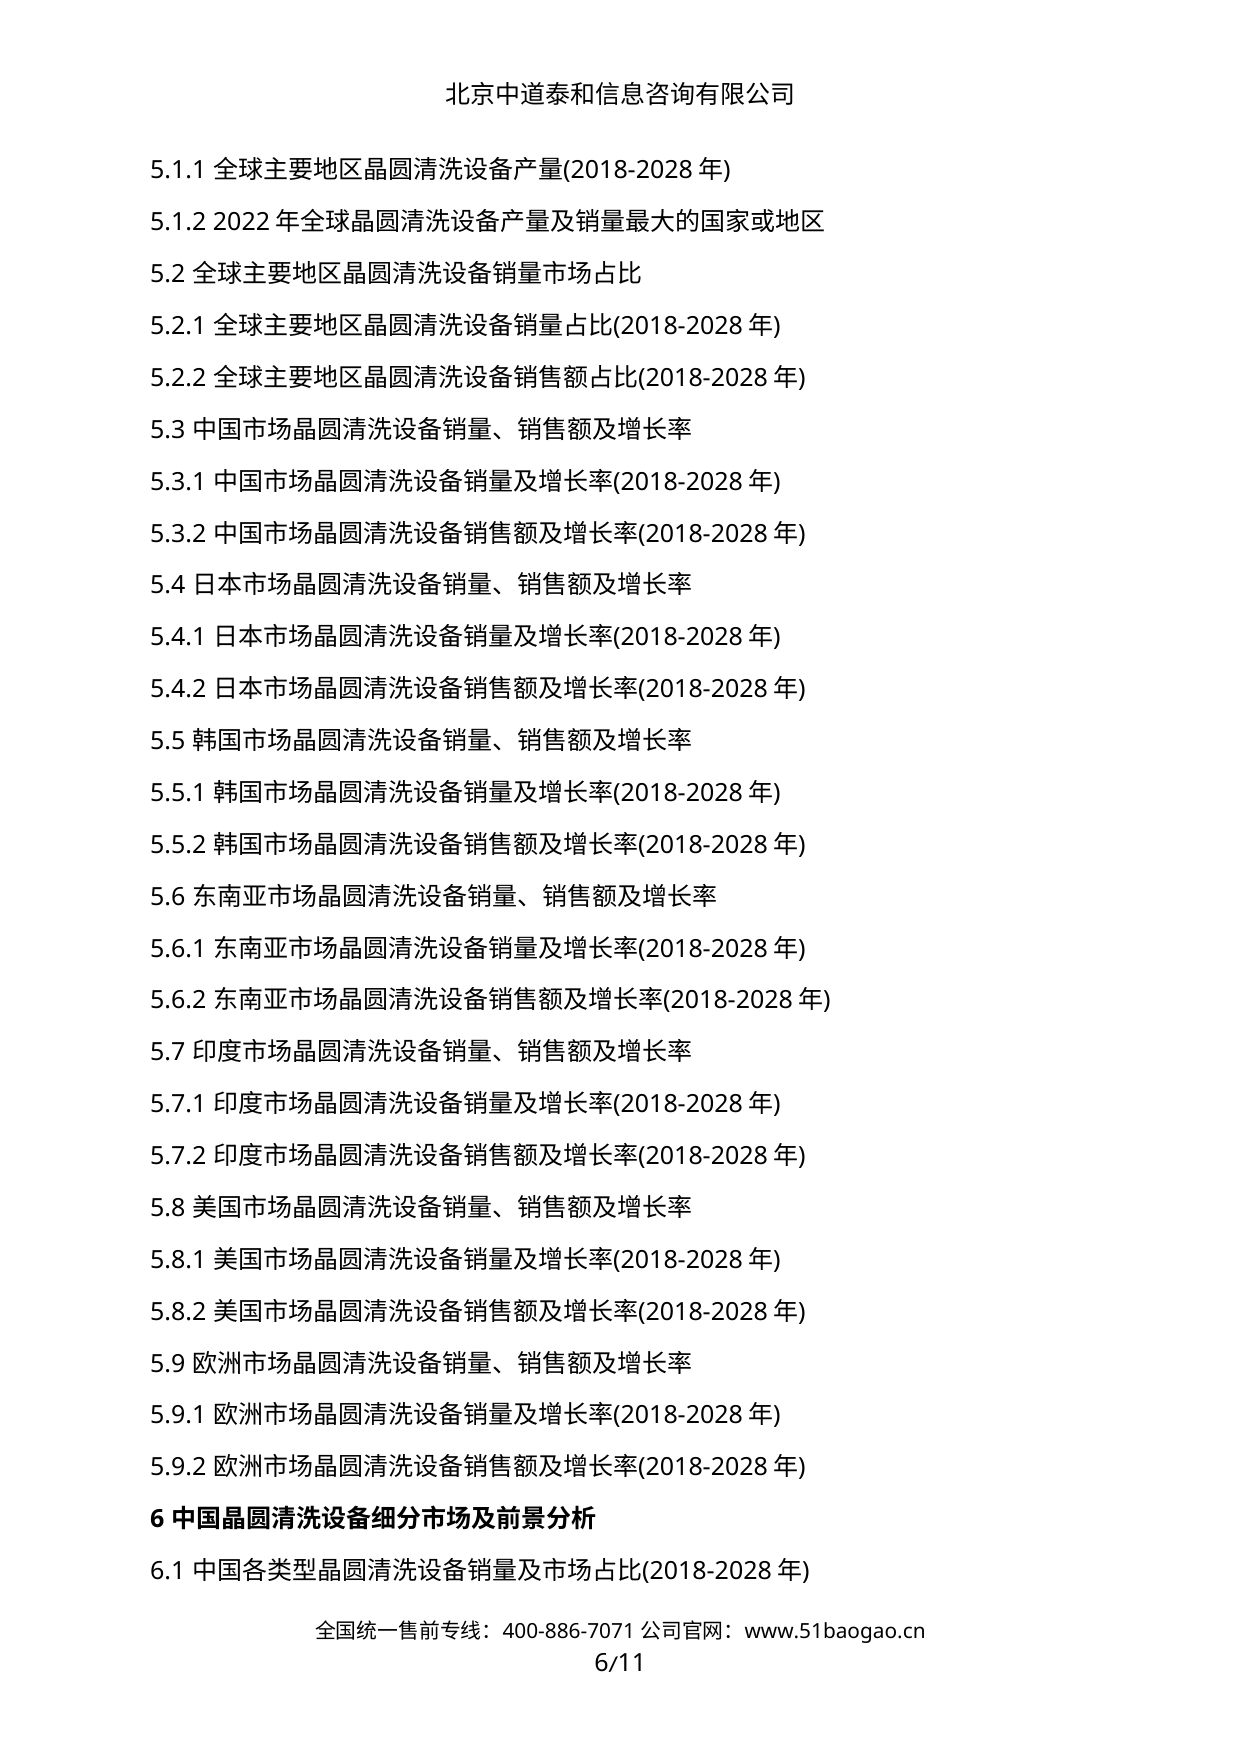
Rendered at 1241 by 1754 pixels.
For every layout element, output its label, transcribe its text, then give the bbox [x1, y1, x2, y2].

text 5.1.1 全球主要地区晶圆清洗设备产量(2018-2028年) [150, 150, 1090, 186]
text 5.4 日本市场晶圆清洗设备销量、销售额及增长率 [150, 565, 1090, 601]
text 5.7.1 印度市场晶圆清洗设备销量及增长率(2018-2028年) [150, 1084, 1090, 1120]
text 5.3.2 中国市场晶圆清洗设备销售额及增长率(2018-2028年) [150, 513, 1090, 549]
text 5.4.2 日本市场晶圆清洗设备销售额及增长率(2018-2028年) [150, 669, 1090, 705]
text 5.6.1 东南亚市场晶圆清洗设备销量及增长率(2018-2028年) [150, 928, 1090, 964]
text 5.8.2 美国市场晶圆清洗设备销售额及增长率(2018-2028年) [150, 1291, 1090, 1327]
text 5.4.1 日本市场晶圆清洗设备销量及增长率(2018-2028年) [150, 617, 1090, 653]
text 5.6 东南亚市场晶圆清洗设备销量、销售额及增长率 [150, 876, 1090, 912]
text 5.2.1 全球主要地区晶圆清洗设备销量占比(2018-2028年) [150, 306, 1090, 342]
text 5.7.2 印度市场晶圆清洗设备销售额及增长率(2018-2028年) [150, 1136, 1090, 1172]
text 5.1.2 2022年全球晶圆清洗设备产量及销量最大的国家或地区 [150, 202, 1090, 238]
text 5.3.1 中国市场晶圆清洗设备销量及增长率(2018-2028年) [150, 461, 1090, 497]
text 5.8.1 美国市场晶圆清洗设备销量及增长率(2018-2028年) [150, 1239, 1090, 1276]
text 5.2 全球主要地区晶圆清洗设备销量市场占比 [150, 254, 1090, 290]
text 5.9.2 欧洲市场晶圆清洗设备销售额及增长率(2018-2028年) [150, 1447, 1090, 1483]
text 5.5.1 韩国市场晶圆清洗设备销量及增长率(2018-2028年) [150, 772, 1090, 809]
text 5.8 美国市场晶圆清洗设备销量、销售额及增长率 [150, 1187, 1090, 1224]
text 6.1 中国各类型晶圆清洗设备销量及市场占比(2018-2028年) [150, 1551, 1090, 1587]
text 5.5.2 韩国市场晶圆清洗设备销售额及增长率(2018-2028年) [150, 824, 1090, 861]
text 5.9.1 欧洲市场晶圆清洗设备销量及增长率(2018-2028年) [150, 1395, 1090, 1431]
text 5.5 韩国市场晶圆清洗设备销量、销售额及增长率 [150, 721, 1090, 757]
text 5.7 印度市场晶圆清洗设备销量、销售额及增长率 [150, 1032, 1090, 1068]
text 6 中国晶圆清洗设备细分市场及前景分析 [150, 1499, 1090, 1535]
text 5.9 欧洲市场晶圆清洗设备销量、销售额及增长率 [150, 1343, 1090, 1379]
text 5.2.2 全球主要地区晶圆清洗设备销售额占比(2018-2028年) [150, 357, 1090, 394]
text 5.3 中国市场晶圆清洗设备销量、销售额及增长率 [150, 409, 1090, 446]
text 5.6.2 东南亚市场晶圆清洗设备销售额及增长率(2018-2028年) [150, 980, 1090, 1016]
